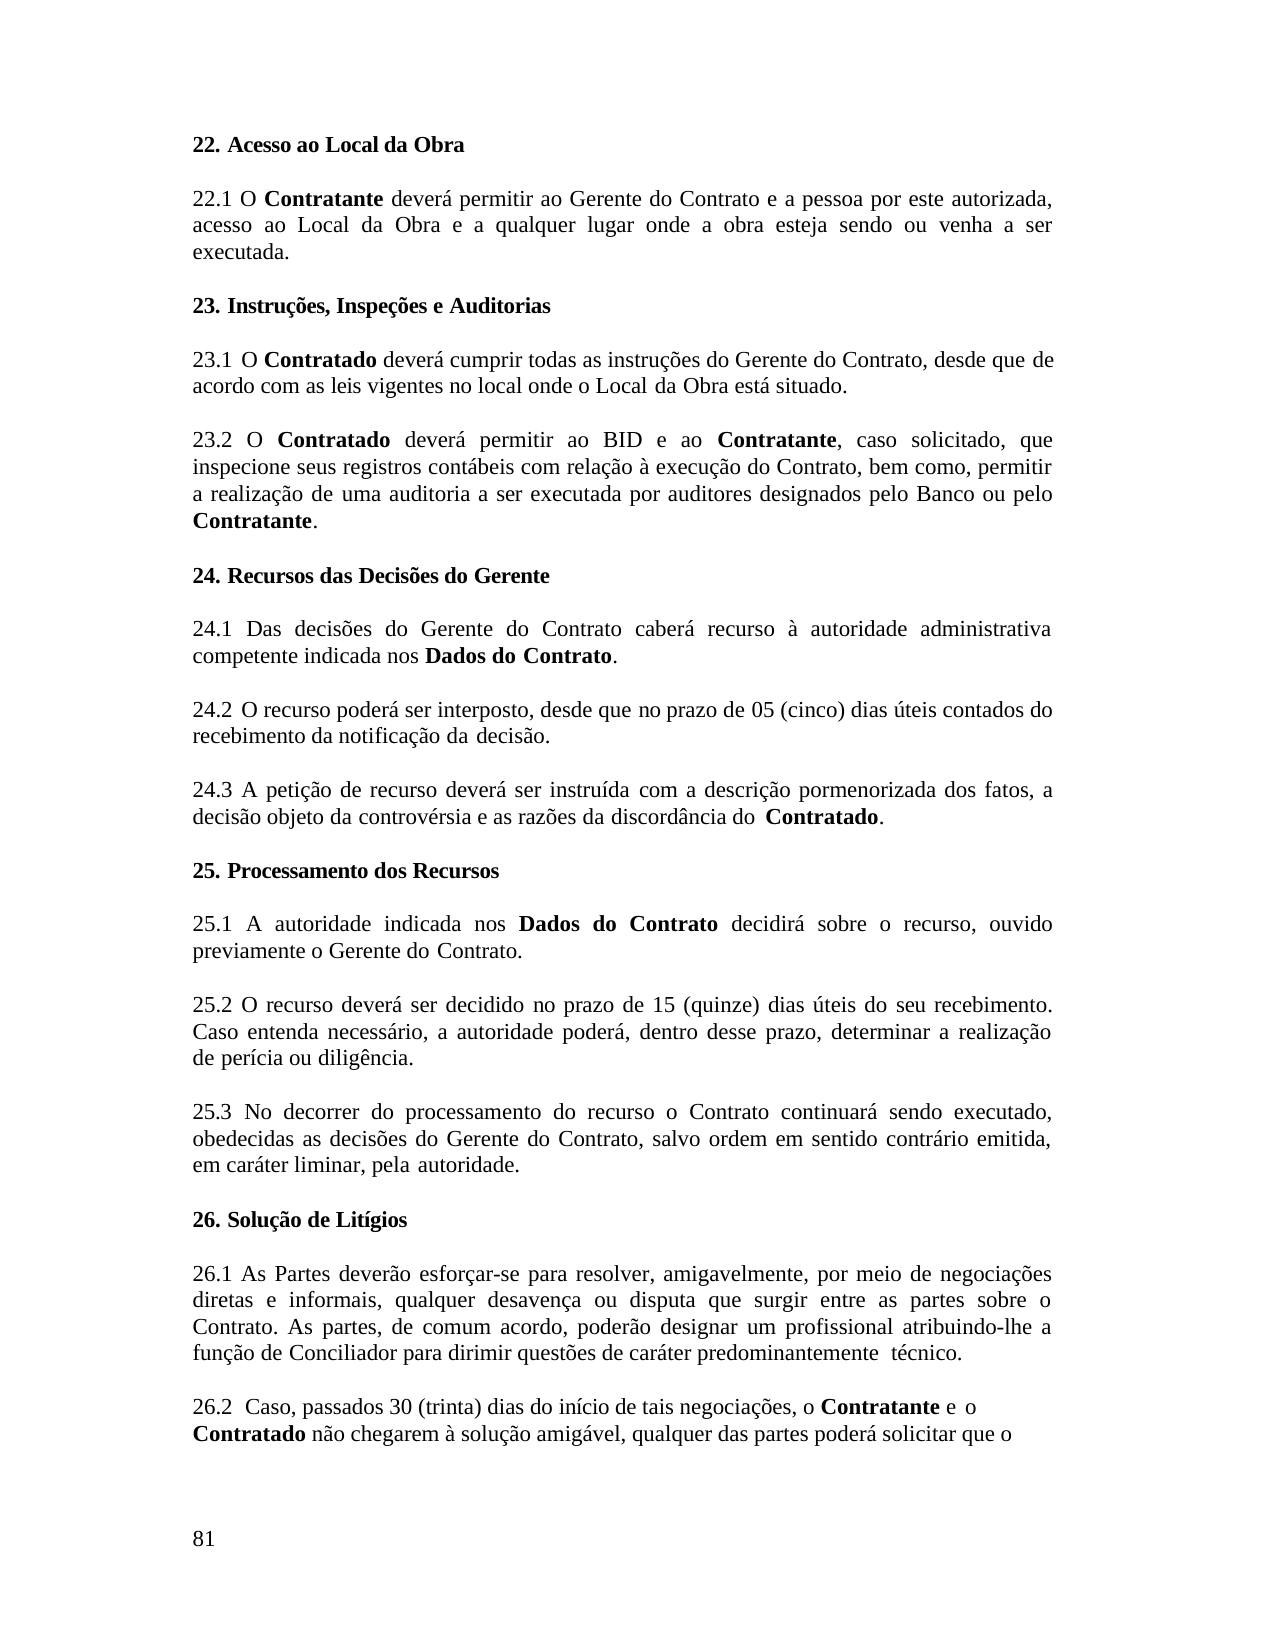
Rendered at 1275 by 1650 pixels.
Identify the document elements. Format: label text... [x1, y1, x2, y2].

subtitle Processamento dos Recursos [192, 857, 1158, 883]
list O recurso deverá ser decidido no prazo de 15 (quinze) dias úteis do seu recebimento. Caso entenda necessário, a autoridade poderá, dentro desse prazo, determinar a realização de perícia ou diligência. [192, 991, 1053, 1071]
list No decorrer do processamento do recurso o Contrato continuará sendo executado, obedecidas as decisões do Gerente do Contrato, salvo ordem em sentido contrário emitida, em caráter liminar, pela autoridade. [192, 1098, 1053, 1178]
list Acesso ao Local da Obra [192, 131, 1158, 158]
list O Contratante deverá permitir ao Gerente do Contrato e a pessoa por este autorizada, acesso ao Local da Obra e a qualquer lugar onde a obra esteja sendo ou venha a ser executada. [192, 185, 1053, 264]
text Contratado não chegarem à solução amigável, qualquer das partes poderá solicitar que o [192, 1420, 1158, 1447]
list O Contratado deverá permitir ao BID e ao Contratante, caso solicitado, que inspecione seus registros contábeis com relação à execução do Contrato, bem como, permitir a realização de uma auditoria a ser executada por auditores designados pelo Banco ou pelo Contratante. [192, 426, 1053, 534]
subtitle Solução de Litígios [192, 1206, 1158, 1232]
subtitle Recursos das Decisões do Gerente [192, 562, 1158, 588]
list Caso, passados 30 (trinta) dias do início de tais negociações, o Contratante e o [192, 1393, 1158, 1420]
list O Contratado deverá cumprir todas as instruções do Gerente do Contrato, desde que de acordo com as leis vigentes no local onde o Local da Obra está situado. [192, 346, 1054, 399]
subtitle Instruções, Inspeções e Auditorias [192, 292, 1158, 318]
list A autoridade indicada nos Dados do Contrato decidirá sobre o recurso, ouvido previamente o Gerente do Contrato. [192, 911, 1053, 964]
list Das decisões do Gerente do Contrato caberá recurso à autoridade administrativa competente indicada nos Dados do Contrato. [192, 615, 1053, 668]
list O recurso poderá ser interposto, desde que no prazo de 05 (cinco) dias úteis contados do recebimento da notificação da decisão. [192, 696, 1054, 749]
list As Partes deverão esforçar-se para resolver, amigavelmente, por meio de negociações diretas e informais, qualquer desavença ou disputa que surgir entre as partes sobre o Contrato. As partes, de comum acordo, poderão designar um profissional atribuindo-lhe a função de Conciliador para dirimir questões de caráter predominantemente técnico. [192, 1259, 1053, 1366]
list A petição de recurso deverá ser instruída com a descrição pormenorizada dos fatos, a decisão objeto da controvérsia e as razões da discordância do Contratado. [192, 776, 1054, 829]
